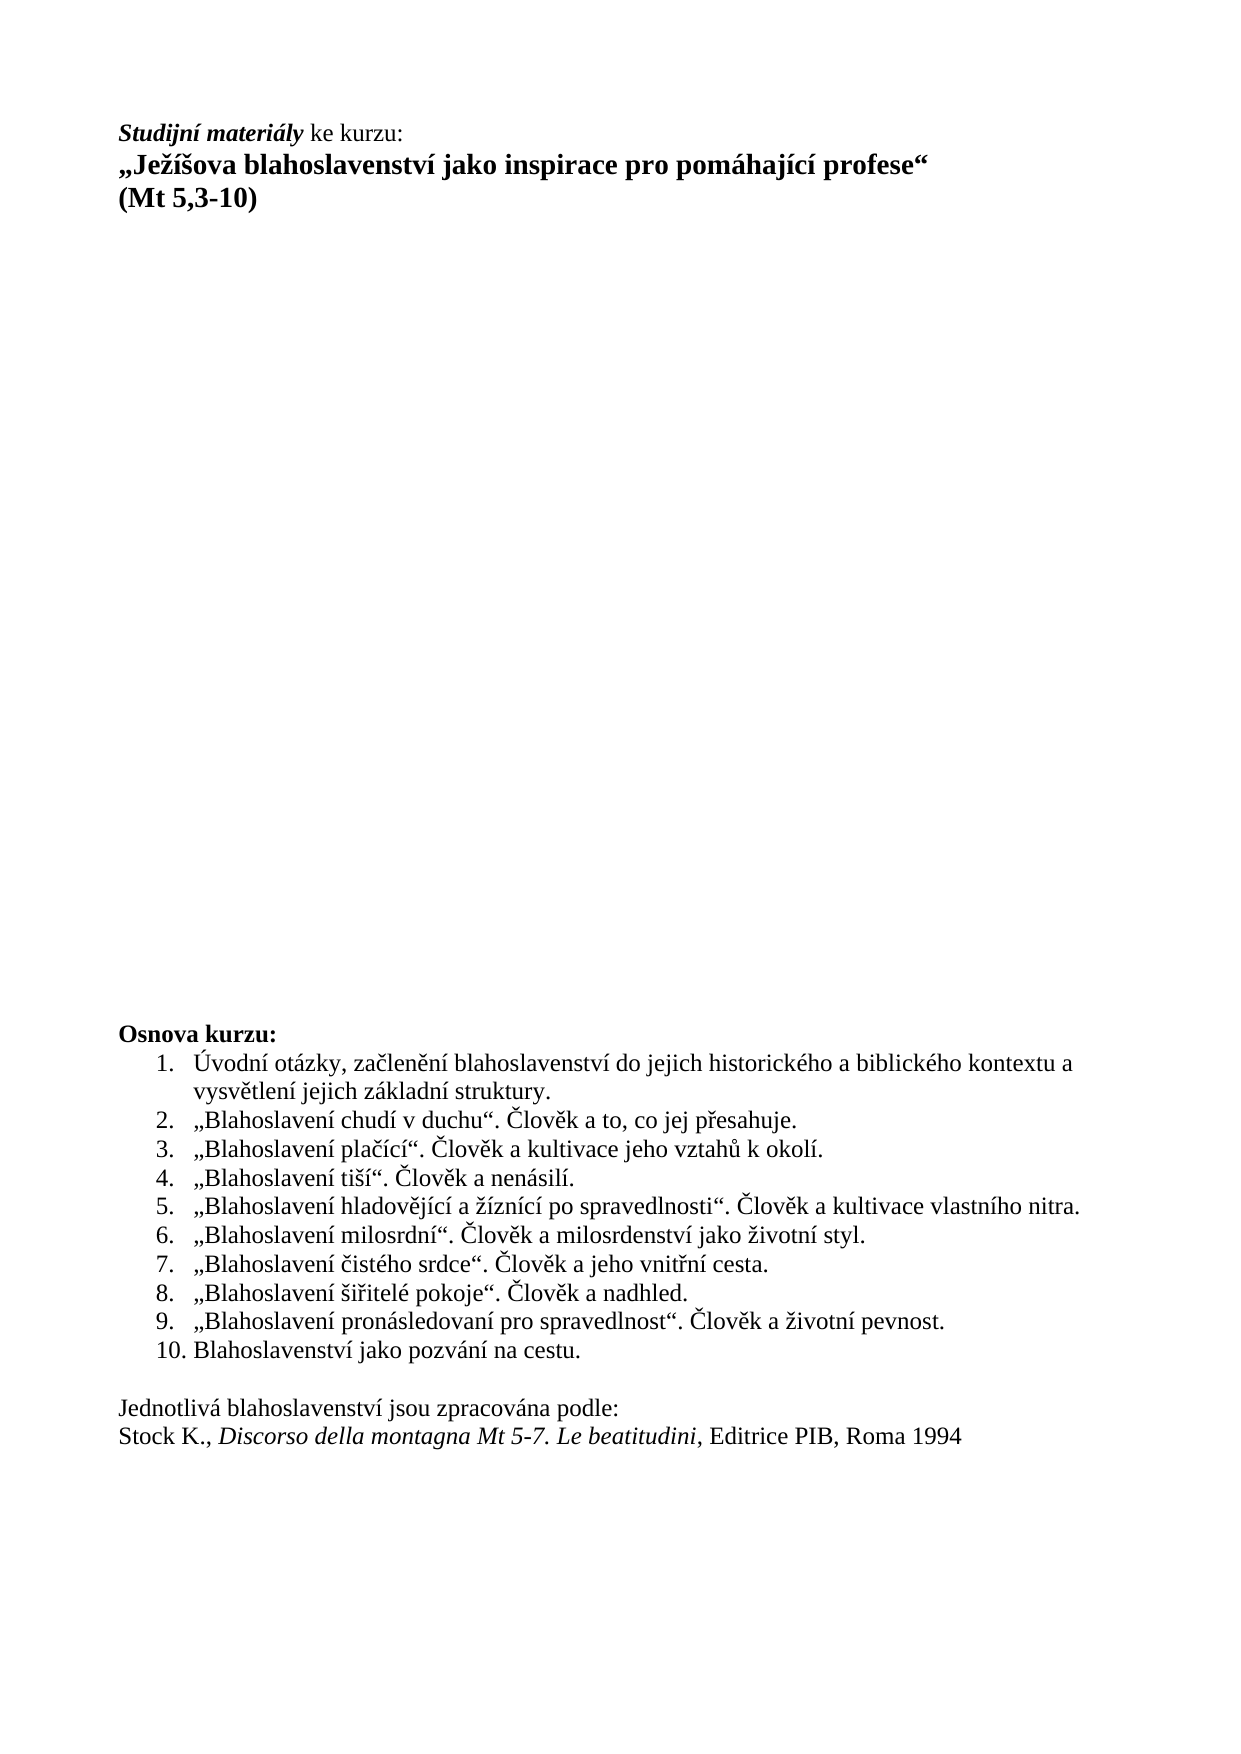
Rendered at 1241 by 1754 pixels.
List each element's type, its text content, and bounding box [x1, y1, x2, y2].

text Jednotlivá blahoslavenství jsou zpracována podle: [118, 1393, 1122, 1421]
list „Blahoslavení chudí v duchu“. Člověk a to, co jej přesahuje. [156, 1105, 1122, 1134]
text Osnova kurzu: [118, 1019, 1122, 1048]
list „Blahoslavení šiřitelé pokoje“. Člověk a nadhled. [156, 1278, 1122, 1306]
list „Blahoslavení tiší“. Člověk a nenásilí. [156, 1163, 1122, 1191]
text Stock K., Discorso della montagna Mt 5-7. Le beatitudini, Editrice PIB, Roma 1994 [118, 1421, 1122, 1450]
list „Blahoslavení plačící“. Člověk a kultivace jeho vztahů k okolí. [156, 1134, 1122, 1163]
list „Blahoslavení milosrdní“. Člověk a milosrdenství jako životní styl. [156, 1220, 1122, 1249]
list „Blahoslavení čistého srdce“. Člověk a jeho vnitřní cesta. [156, 1249, 1122, 1278]
list Blahoslavenství jako pozvání na cestu. [156, 1335, 1122, 1364]
list „Blahoslavení pronásledovaní pro spravedlnost“. Člověk a životní pevnost. [156, 1306, 1122, 1335]
text Studijní materiály ke kurzu: [118, 118, 1122, 147]
list „Blahoslavení hladovějící a žíznící po spravedlnosti“. Člověk a kultivace vlastního nitra. [156, 1191, 1122, 1220]
text (Mt 5,3-10) [118, 180, 1122, 214]
list Úvodní otázky, začlenění blahoslavenství do jejich historického a biblického kontextu a vysvětlení jejich základní struktury. [156, 1048, 1122, 1105]
text „Ježíšova blahoslavenství jako inspirace pro pomáhající profese“ [118, 147, 1122, 180]
